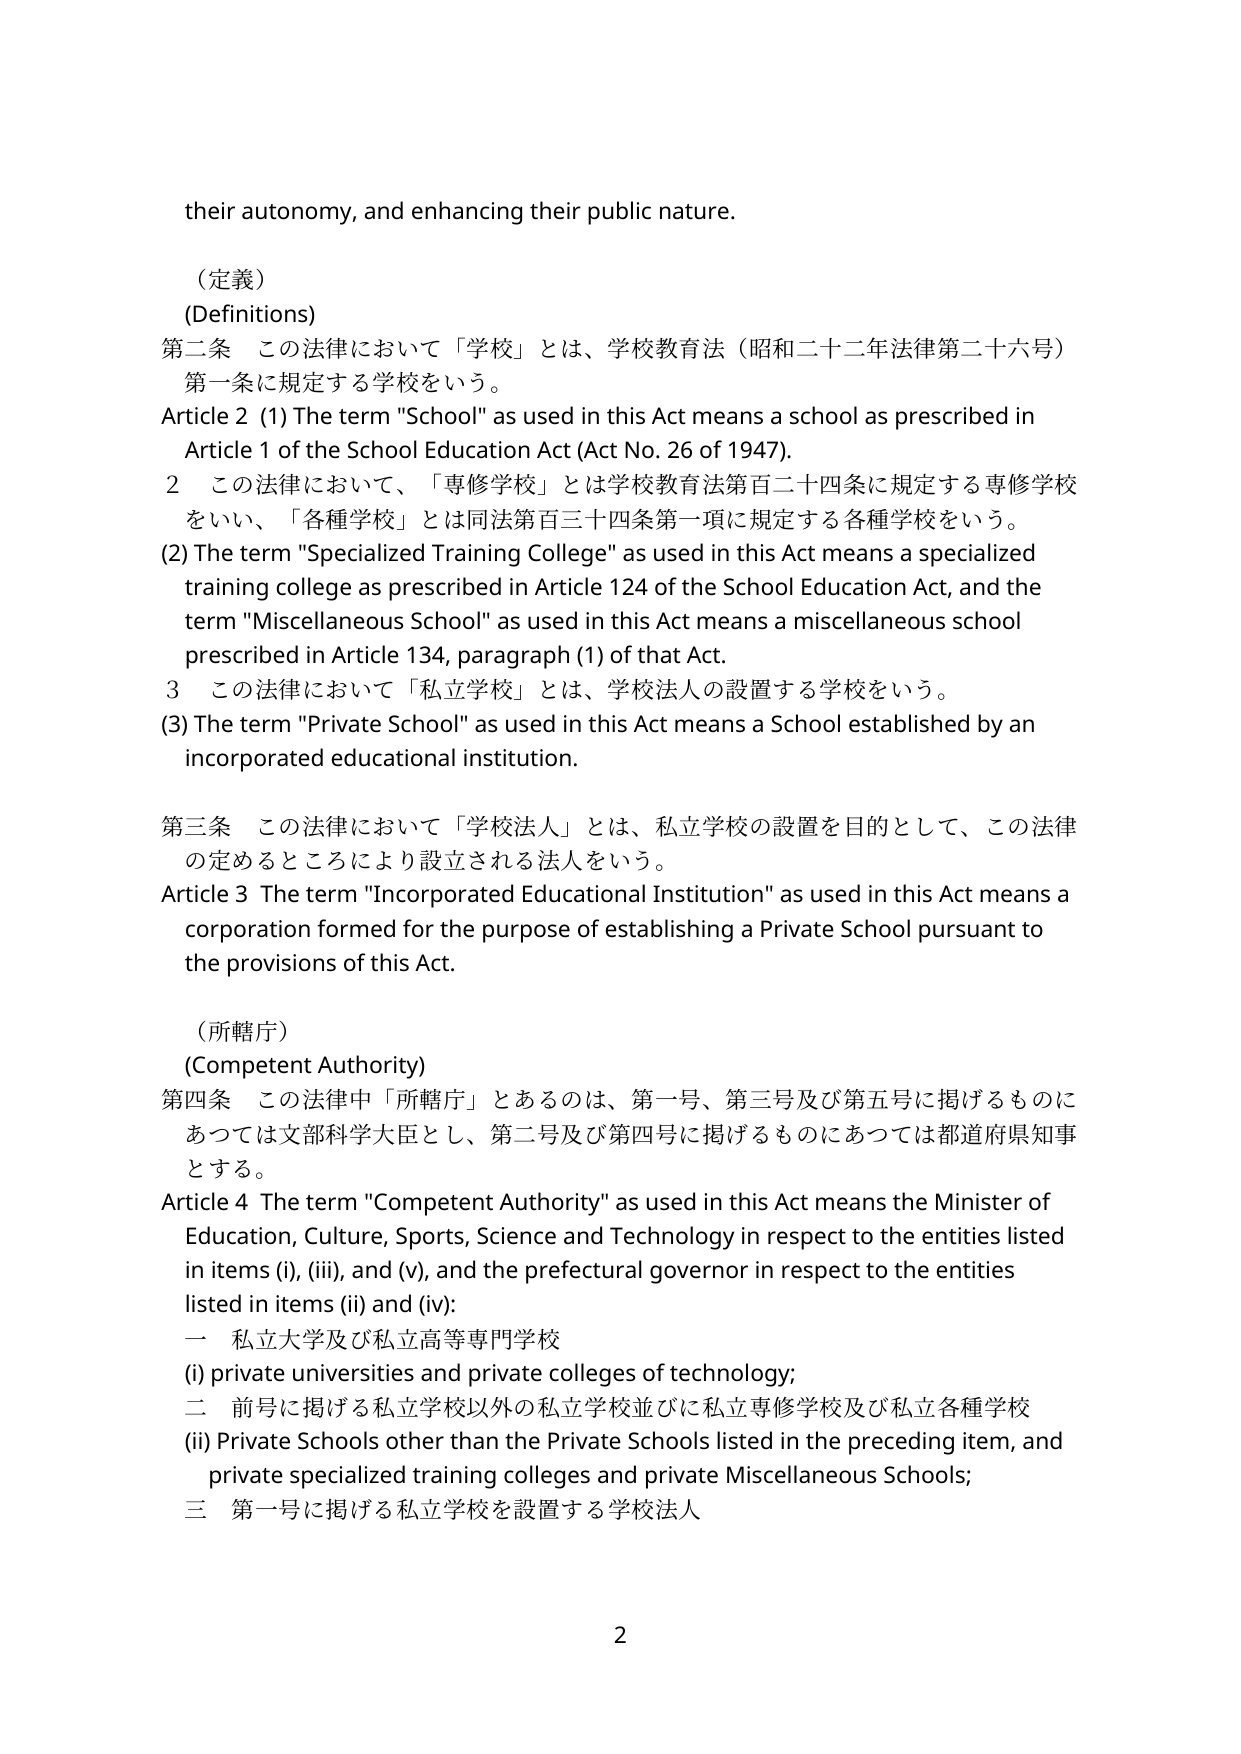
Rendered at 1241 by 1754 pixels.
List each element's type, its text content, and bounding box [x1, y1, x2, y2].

text (Definitions) [184, 296, 1079, 330]
text (i) private universities and private colleges of technology; [184, 1355, 1079, 1389]
text 一 私立大学及び私立高等専門学校 [184, 1321, 1079, 1355]
text Article 2 (1) The term "School" as used in this Act means a school as prescribed in Article 1 of the School Education Act (Act No. 26 of 1947). [161, 399, 1079, 467]
text Article 3 The term "Incorporated Educational Institution" as used in this Act means a corporation formed for the purpose of establishing a Private School pursuant to the provisions of this Act. [161, 877, 1079, 979]
text 第三条 この法律において「学校法人」とは、私立学校の設置を目的として、この法律の定めるところにより設立される法人をいう。 [161, 809, 1079, 877]
text (Competent Authority) [184, 1048, 1079, 1082]
text 二 前号に掲げる私立学校以外の私立学校並びに私立専修学校及び私立各種学校 [184, 1389, 1079, 1424]
text (ii) Private Schools other than the Private Schools listed in the preceding item, and private specialized training colleges and private Miscellaneous Schools; [184, 1424, 1079, 1492]
text Article 4 The term "Competent Authority" as used in this Act means the Minister of Education, Culture, Sports, Science and Technology in respect to the entities listed in items (i), (iii), and (v), and the prefectural governor in respect to the entities listed in items (ii) and (iv): [161, 1184, 1079, 1321]
text 三 第一号に掲げる私立学校を設置する学校法人 [184, 1492, 1079, 1526]
text 第二条 この法律において「学校」とは、学校教育法（昭和二十二年法律第二十六号）第一条に規定する学校をいう。 [161, 330, 1079, 399]
text ２ この法律において、「専修学校」とは学校教育法第百二十四条に規定する専修学校をいい、「各種学校」とは同法第百三十四条第一項に規定する各種学校をいう。 [161, 467, 1079, 535]
text (3) The term "Private School" as used in this Act means a School established by an incorporated educational institution. [161, 706, 1079, 774]
text ３ この法律において「私立学校」とは、学校法人の設置する学校をいう。 [161, 672, 1079, 706]
text 第四条 この法律中「所轄庁」とあるのは、第一号、第三号及び第五号に掲げるものにあつては文部科学大臣とし、第二号及び第四号に掲げるものにあつては都道府県知事とする。 [161, 1082, 1079, 1184]
text （所轄庁） [184, 1014, 1079, 1048]
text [161, 194, 1079, 228]
text （定義） [184, 262, 1079, 296]
text (2) The term "Specialized Training College" as used in this Act means a specialized training college as prescribed in Article 124 of the School Education Act, and the term "Miscellaneous School" as used in this Act means a miscellaneous school prescribed in Article 134, paragraph (1) of that Act. [161, 535, 1079, 672]
